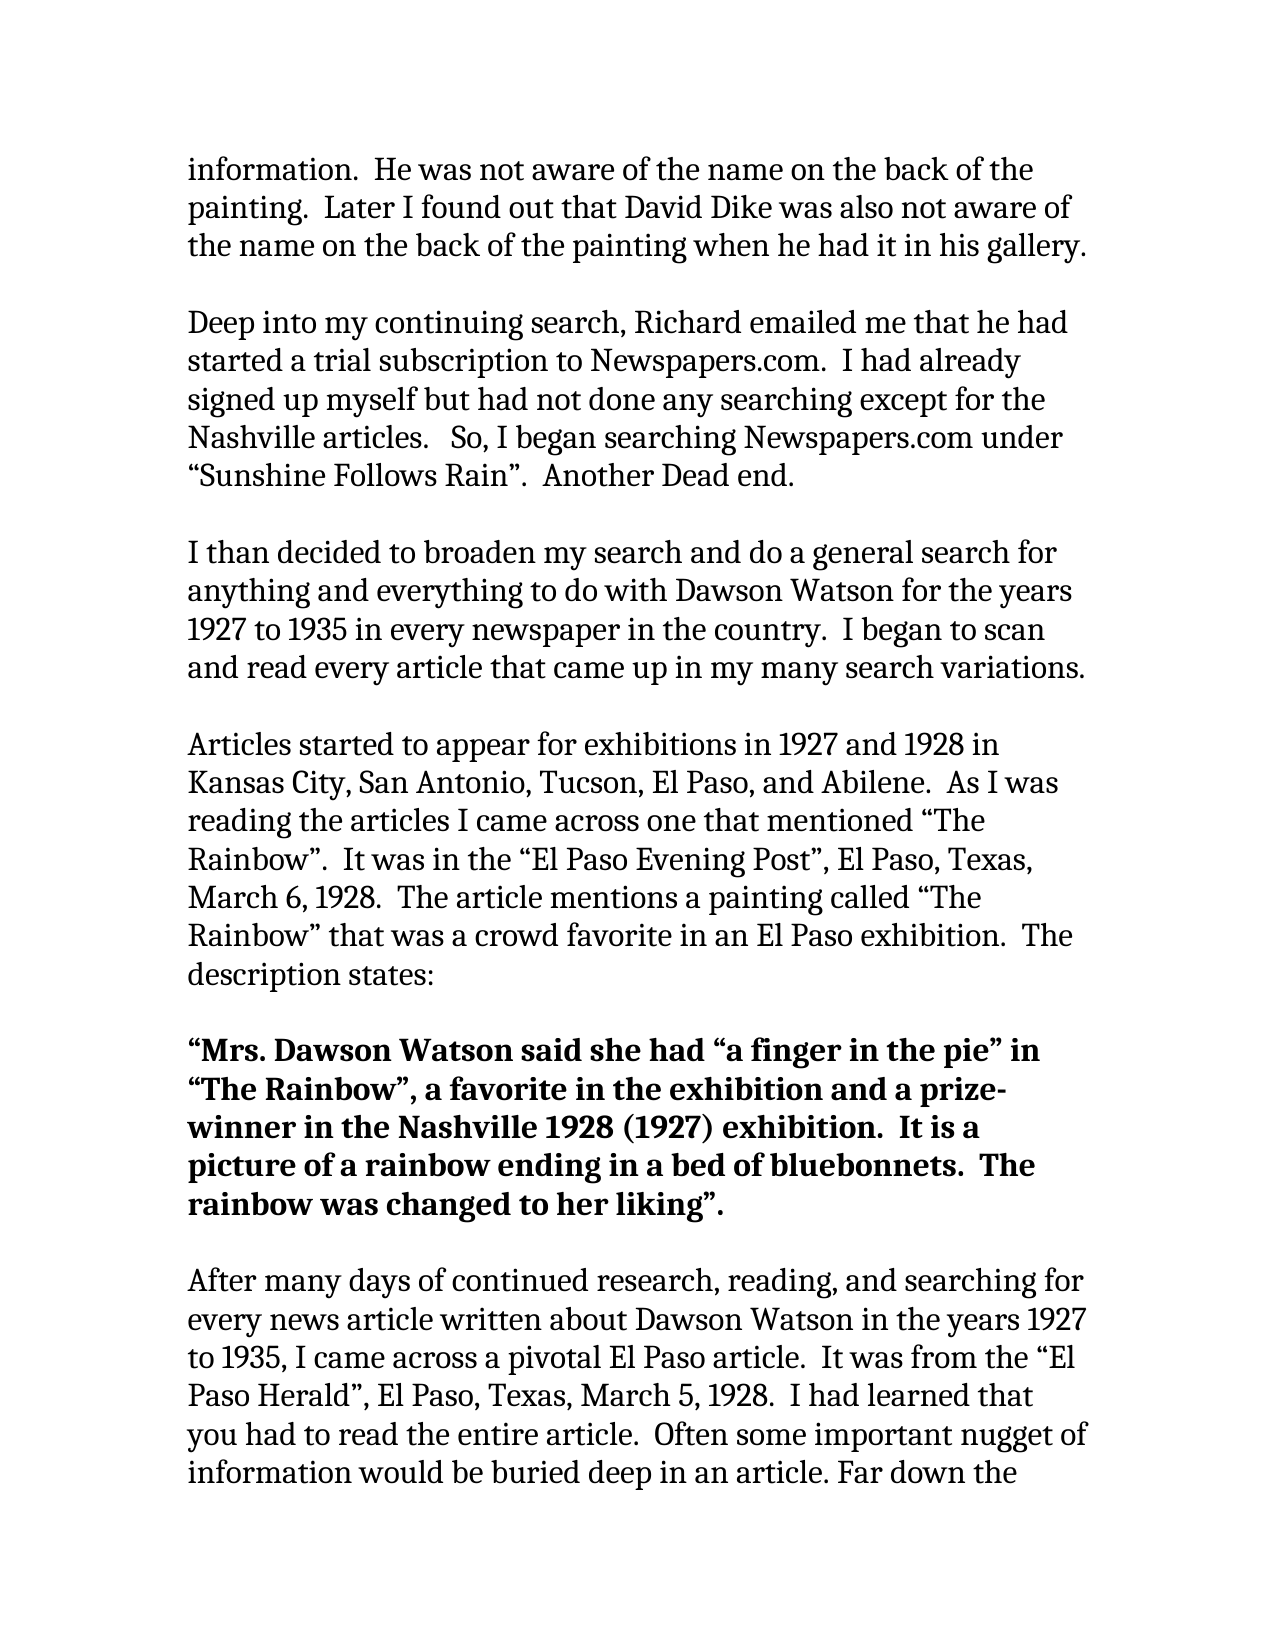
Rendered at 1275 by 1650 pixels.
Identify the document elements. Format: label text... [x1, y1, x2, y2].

text Deep into my continuing search, Richard emailed me that he had started a trial subscription to Newspapers.com. I had already signed up myself but had not done any searching except for the Nashville articles. So, I began searching Newspapers.com under “Sunshine Follows Rain”. Another Dead end. [187, 303, 1087, 495]
text Articles started to appear for exhibitions in 1927 and 1928 in Kansas City, San Antonio, Tucson, El Paso, and Abilene. As I was reading the articles I came across one that mentioned “The Rainbow”. It was in the “El Paso Evening Post”, El Paso, Texas, March 6, 1928. The article mentions a painting called “The Rainbow” that was a crowd favorite in an El Paso exhibition. The description states: [187, 725, 1087, 993]
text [187, 1262, 1087, 1492]
text “Mrs. Dawson Watson said she had “a finger in the pie” in “The Rainbow”, a favorite in the exhibition and a prize-winner in the Nashville 1928 (1927) exhibition. It is a picture of a rainbow ending in a bed of bluebonnets. The rainbow was changed to her liking”. [187, 1032, 1087, 1223]
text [187, 150, 1087, 265]
text I than decided to broaden my search and do a general search for anything and everything to do with Dawson Watson for the years 1927 to 1935 in every newspaper in the country. I began to scan and read every article that came up in my many search variations. [187, 533, 1087, 687]
